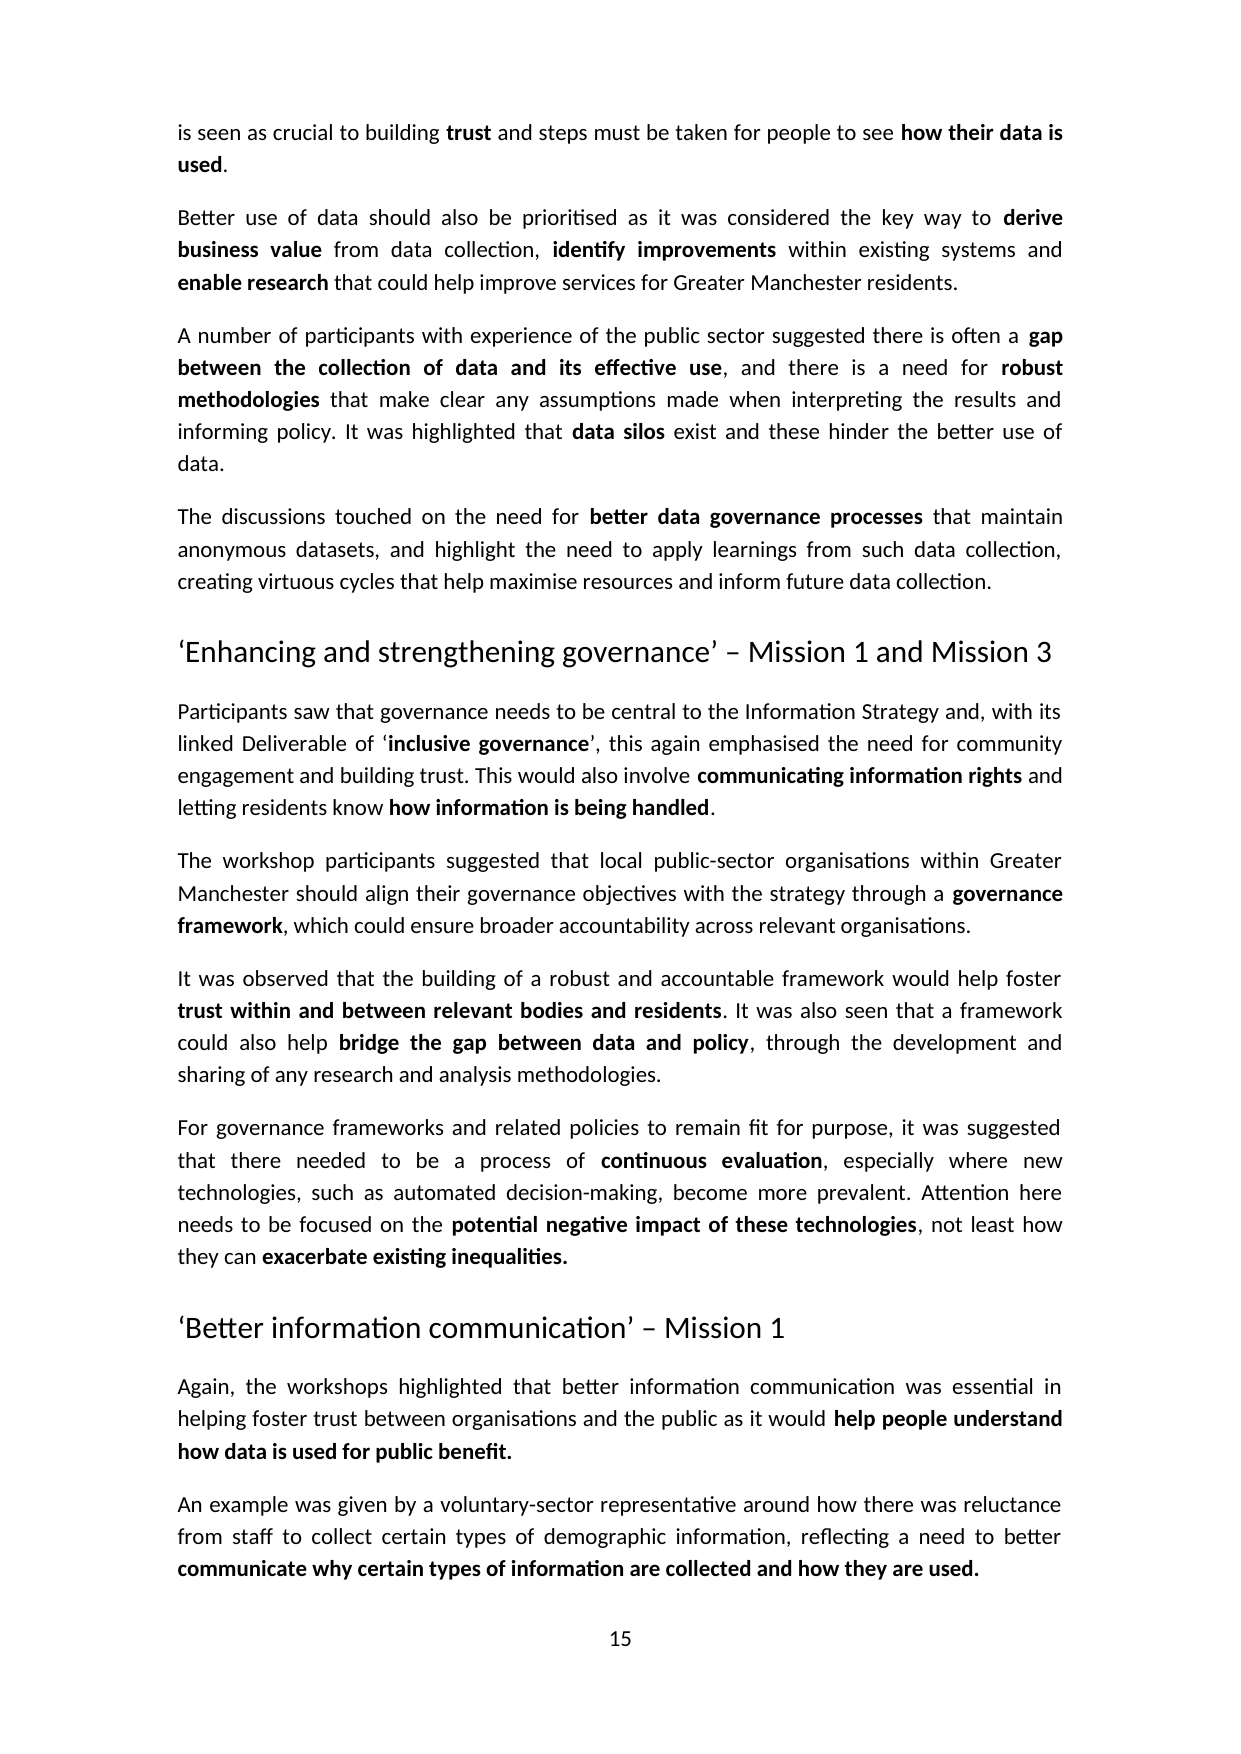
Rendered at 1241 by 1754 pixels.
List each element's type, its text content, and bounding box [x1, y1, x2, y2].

subtitle ‘Better information communication’ – Mission 1 [177, 1308, 1063, 1346]
subtitle ‘Enhancing and strengthening governance’ – Mission 1 and Mission 3 [177, 632, 1063, 671]
text An example was given by a voluntary-sector representative around how there was reluctance from staff to collect certain types of demographic information, reflecting a need to better communicate why certain types of information are collected and how they are used. [177, 1490, 1063, 1582]
text Better use of data should also be prioritised as it was considered the key way to derive business value from data collection, identify improvements within existing systems and enable research that could help improve services for Greater Manchester residents. [177, 203, 1063, 296]
text The workshop participants suggested that local public-sector organisations within Greater Manchester should align their governance objectives with the strategy through a governance framework, which could ensure broader accountability across relevant organisations. [177, 847, 1063, 939]
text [177, 118, 1063, 178]
text It was observed that the building of a robust and accountable framework would help foster trust within and between relevant bodies and residents. It was also seen that a framework could also help bridge the gap between data and policy, through the development and sharing of any research and analysis methodologies. [177, 964, 1063, 1088]
text For governance frameworks and related policies to remain fit for purpose, it was suggested that there needed to be a process of continuous evaluation, especially where new technologies, such as automated decision-making, become more prevalent. Attention here needs to be focused on the potential negative impact of these technologies, not least how they can exacerbate existing inequalities. [177, 1113, 1063, 1270]
text A number of participants with experience of the public sector suggested there is often a gap between the collection of data and its effective use, and there is a need for robust methodologies that make clear any assumptions made when interpreting the results and informing policy. It was highlighted that data silos exist and these hinder the better use of data. [177, 321, 1063, 477]
text Participants saw that governance needs to be central to the Information Strategy and, with its linked Deliverable of ‘inclusive governance’, this again emphasised the need for community engagement and building trust. This would also involve communicating information rights and letting residents know how information is being handled. [177, 697, 1063, 822]
text Again, the workshops highlighted that better information communication was essential in helping foster trust between organisations and the public as it would help people understand how data is used for public benefit. [177, 1372, 1063, 1465]
text The discussions touched on the need for better data governance processes that maintain anonymous datasets, and highlight the need to apply learnings from such data collection, creating virtuous cycles that help maximise resources and inform future data collection. [177, 502, 1063, 595]
